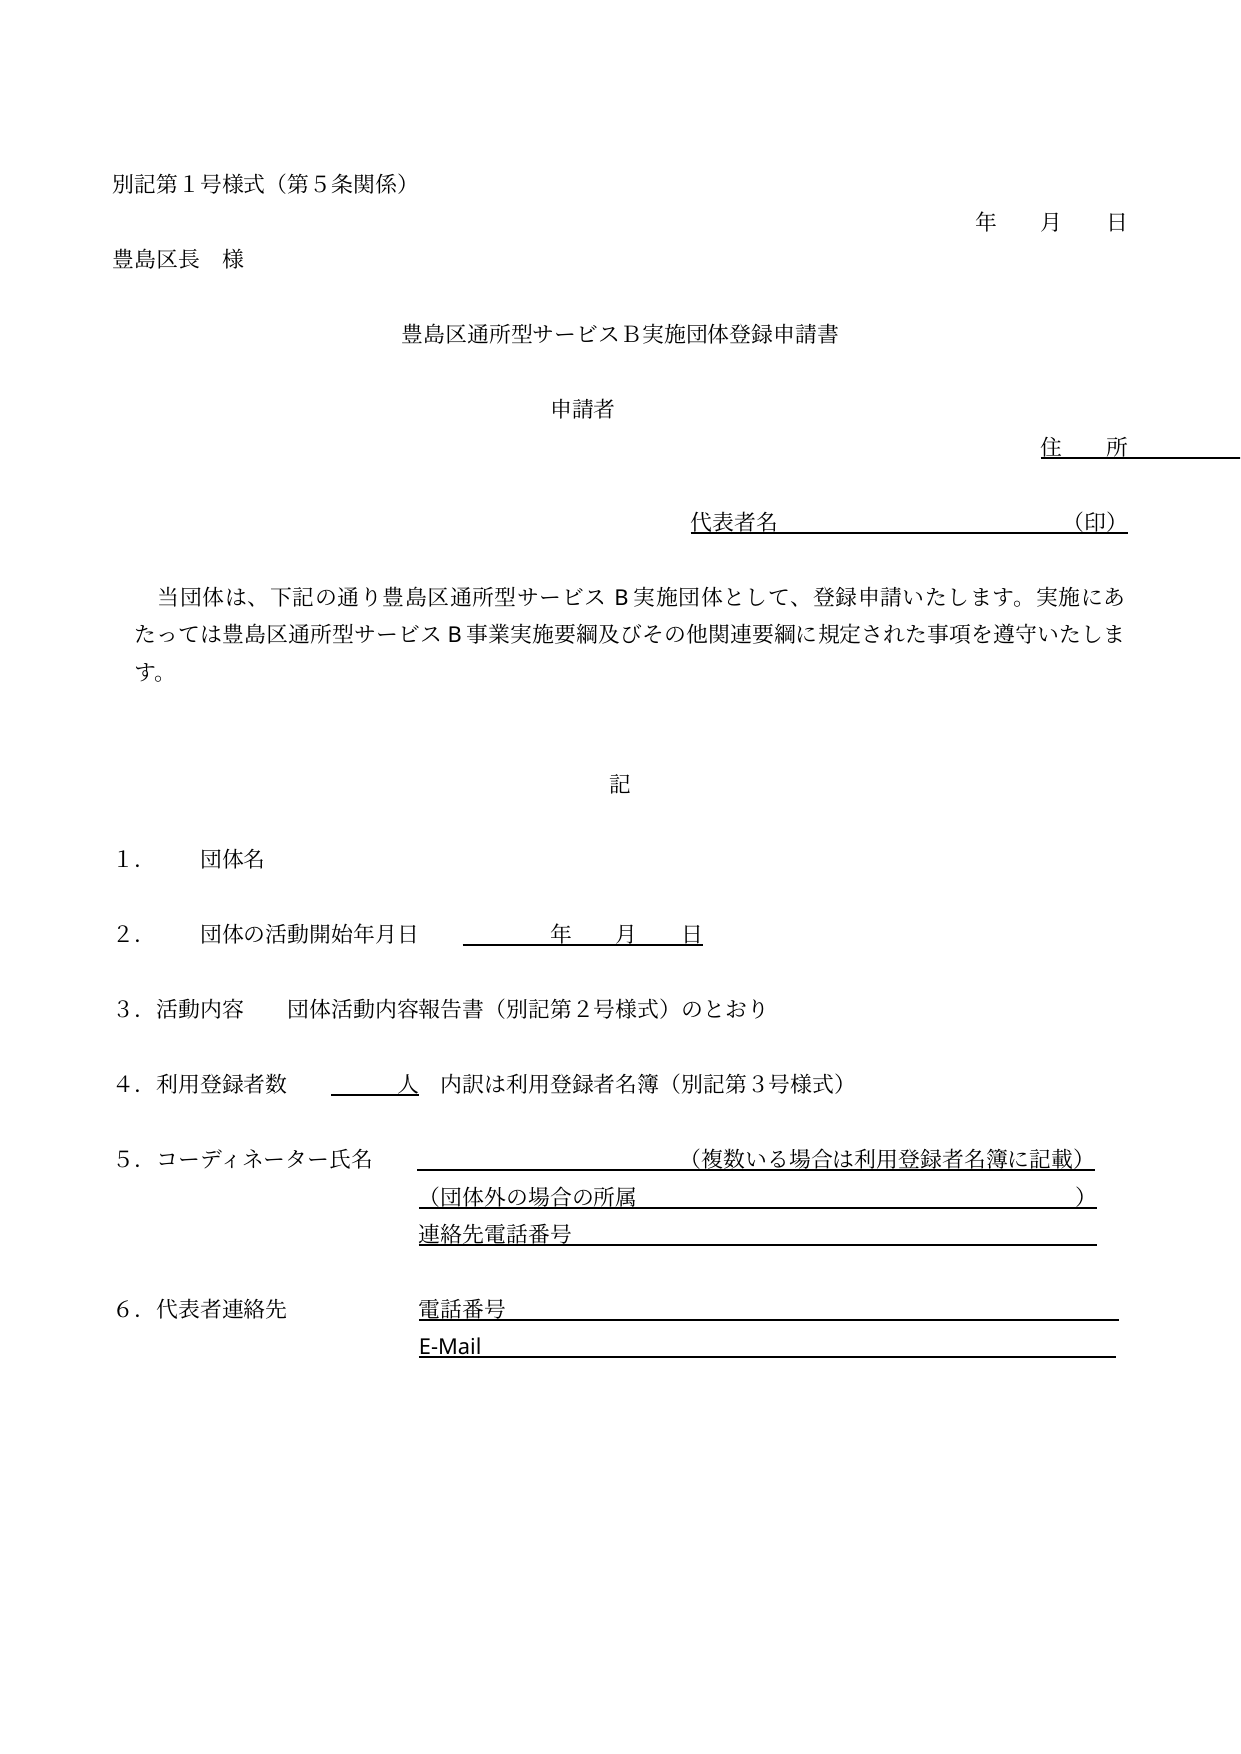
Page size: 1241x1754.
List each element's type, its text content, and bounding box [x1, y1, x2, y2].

text 代表者名 （印） [112, 502, 1128, 539]
text 豊島区長 様 [112, 239, 1128, 277]
text 申請者 [112, 389, 1128, 427]
text 豊島区通所型サービスＢ実施団体登録申請書 [112, 314, 1128, 352]
text ５．コーディネーター氏名 （複数いる場合は利用登録者名簿に記載） [112, 1139, 1128, 1177]
text 年 月 日 [112, 202, 1128, 239]
text （団体外の場合の所属 ） [112, 1177, 1128, 1214]
text ６．代表者連絡先 電話番号 [112, 1289, 1128, 1327]
text 記 [112, 764, 1128, 802]
text 住 所 [112, 427, 1128, 464]
text 別記第１号様式（第５条関係） [112, 164, 1128, 202]
text 連絡先電話番号 [112, 1214, 1128, 1252]
text 当団体は、下記の通り豊島区通所型サービスB実施団体として、登録申請いたします。実施にあたっては豊島区通所型サービスB事業実施要綱及びその他関連要綱に規定された事項を遵守いたします。 [112, 577, 1128, 689]
text E-Mail [112, 1327, 1128, 1364]
list 団体の活動開始年月日 年 月 日 [112, 914, 1128, 952]
text ４．利用登録者数 人 内訳は利用登録者名簿（別記第３号様式） [112, 1064, 1128, 1102]
text ３．活動内容 団体活動内容報告書（別記第２号様式）のとおり [112, 989, 1128, 1027]
list 団体名 [112, 839, 1128, 877]
